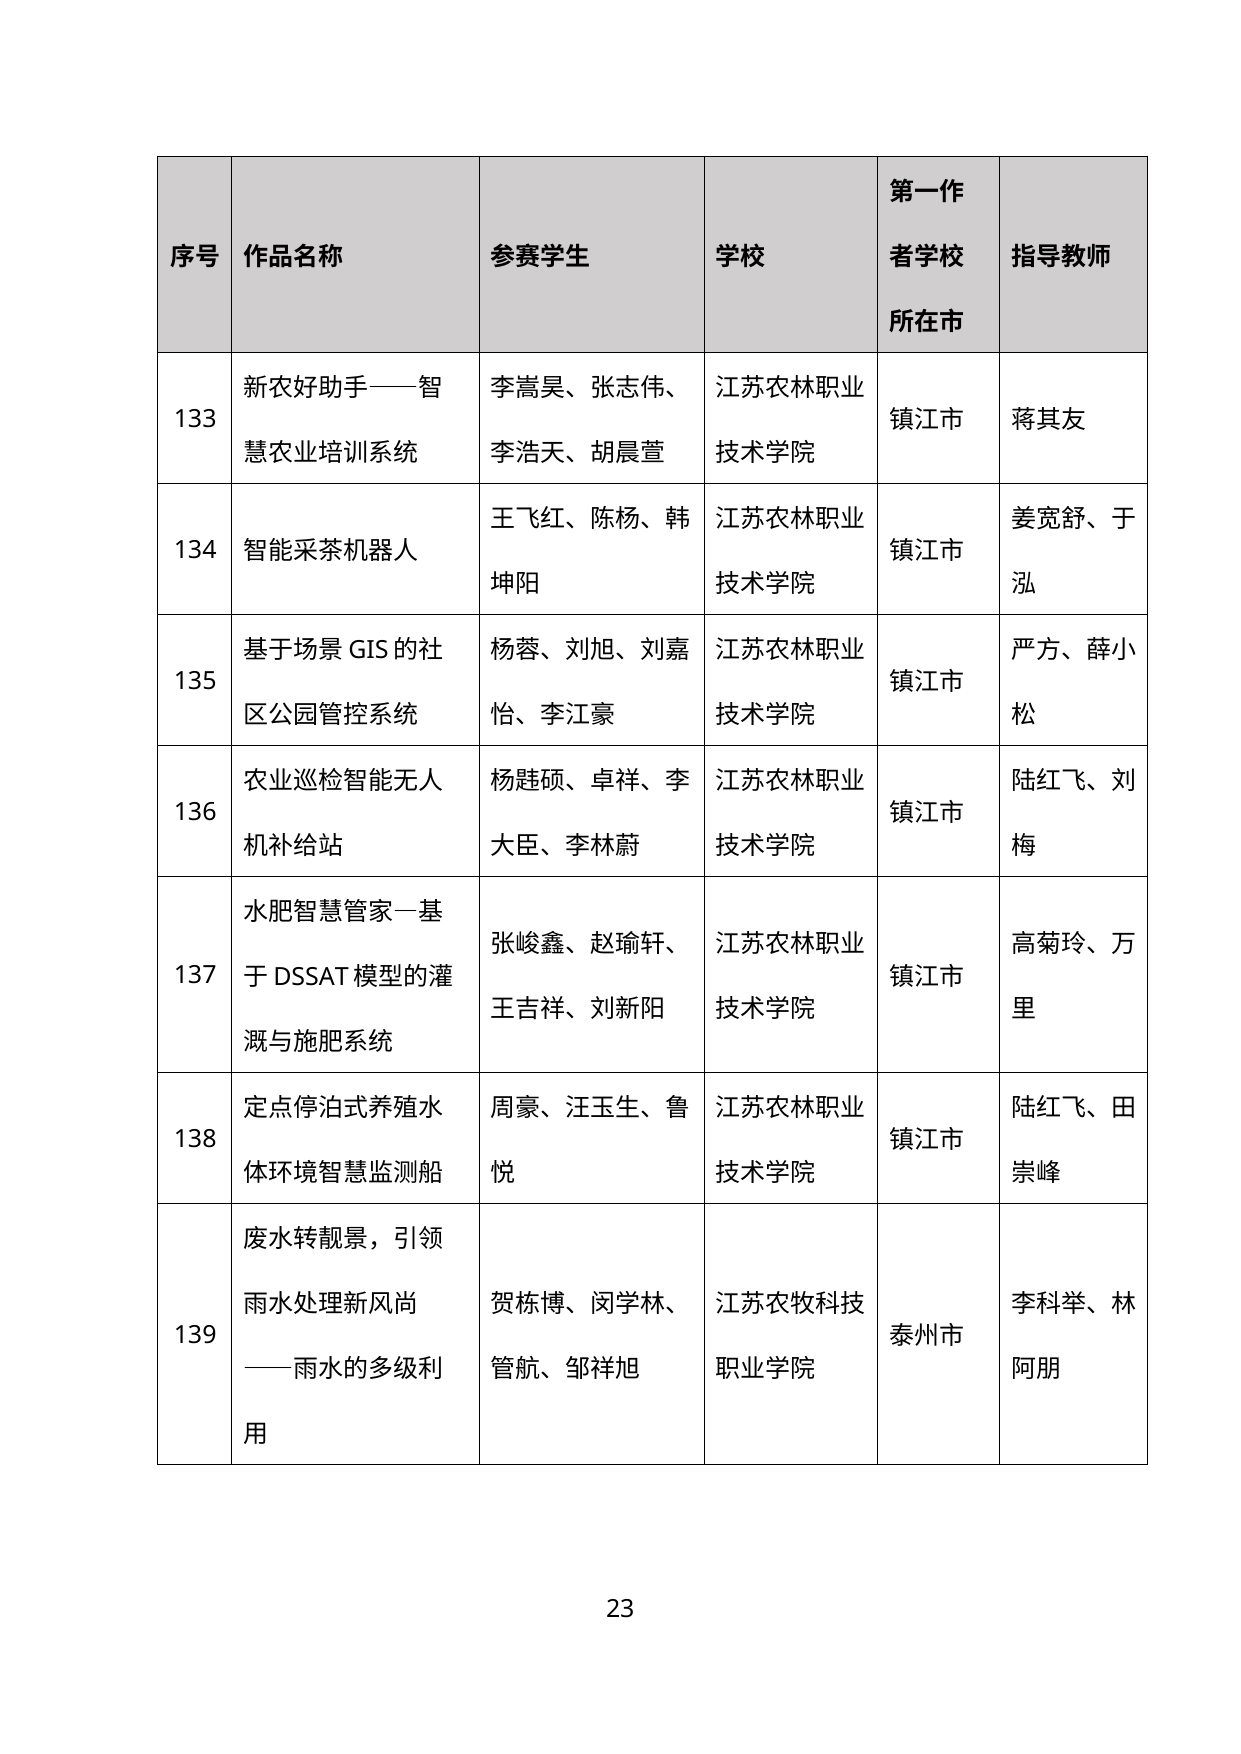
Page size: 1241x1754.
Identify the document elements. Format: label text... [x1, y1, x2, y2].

table_cell 江苏农林职业技术学院 [705, 746, 877, 876]
table_cell 王飞红、陈杨、韩坤阳 [480, 484, 704, 614]
table_cell 镇江市 [878, 353, 999, 483]
table_header 序号 [158, 157, 231, 352]
table_cell 杨韪硕、卓祥、李大臣、李林蔚 [480, 746, 704, 876]
table_cell 贺栋博、闵学林、管航、邹祥旭 [480, 1204, 704, 1464]
table_cell 杨蓉、刘旭、刘嘉怡、李江豪 [480, 615, 704, 745]
table_cell 基于场景GIS的社区公园管控系统 [232, 615, 479, 745]
table_cell 智能采茶机器人 [232, 484, 479, 614]
table_cell 江苏农林职业技术学院 [705, 877, 877, 1072]
table_cell 138 [158, 1073, 231, 1203]
table_cell 137 [158, 877, 231, 1072]
table_cell 高菊玲、万里 [1000, 877, 1147, 1072]
table_header 指导教师 [1000, 157, 1147, 352]
table_cell 水肥智慧管家—基于DSSAT模型的灌溉与施肥系统 [232, 877, 479, 1072]
table_cell 农业巡检智能无人机补给站 [232, 746, 479, 876]
table_cell 镇江市 [878, 615, 999, 745]
table_cell 张峻鑫、赵瑜轩、王吉祥、刘新阳 [480, 877, 704, 1072]
table_cell 133 [158, 353, 231, 483]
table_cell 镇江市 [878, 1073, 999, 1203]
table_cell 李嵩昊、张志伟、李浩天、胡晨萱 [480, 353, 704, 483]
table_header 学校 [705, 157, 877, 352]
table_cell 周豪、汪玉生、鲁悦 [480, 1073, 704, 1203]
table_cell 江苏农林职业技术学院 [705, 615, 877, 745]
table_cell 蒋其友 [1000, 353, 1147, 483]
table_cell 135 [158, 615, 231, 745]
table_header 作品名称 [232, 157, 479, 352]
table_cell 镇江市 [878, 484, 999, 614]
table_cell 泰州市 [878, 1204, 999, 1464]
table_cell 陆红飞、田崇峰 [1000, 1073, 1147, 1203]
table_cell 定点停泊式养殖水体环境智慧监测船 [232, 1073, 479, 1203]
table_cell 陆红飞、刘梅 [1000, 746, 1147, 876]
table_cell 严方、薛小松 [1000, 615, 1147, 745]
table_cell 废水转靓景，引领雨水处理新风尚——雨水的多级利用 [232, 1204, 479, 1464]
table_cell 139 [158, 1204, 231, 1464]
table_cell 134 [158, 484, 231, 614]
table_header 参赛学生 [480, 157, 704, 352]
table_cell 镇江市 [878, 877, 999, 1072]
table_cell 136 [158, 746, 231, 876]
table_header 第一作者学校所在市 [878, 157, 999, 352]
table_cell 姜宽舒、于泓 [1000, 484, 1147, 614]
table_cell 江苏农牧科技职业学院 [705, 1204, 877, 1464]
table_cell 江苏农林职业技术学院 [705, 484, 877, 614]
table_cell 江苏农林职业技术学院 [705, 1073, 877, 1203]
table_cell 新农好助手——智慧农业培训系统 [232, 353, 479, 483]
table_cell 江苏农林职业技术学院 [705, 353, 877, 483]
table_cell 李科举、林阿朋 [1000, 1204, 1147, 1464]
table_cell 镇江市 [878, 746, 999, 876]
